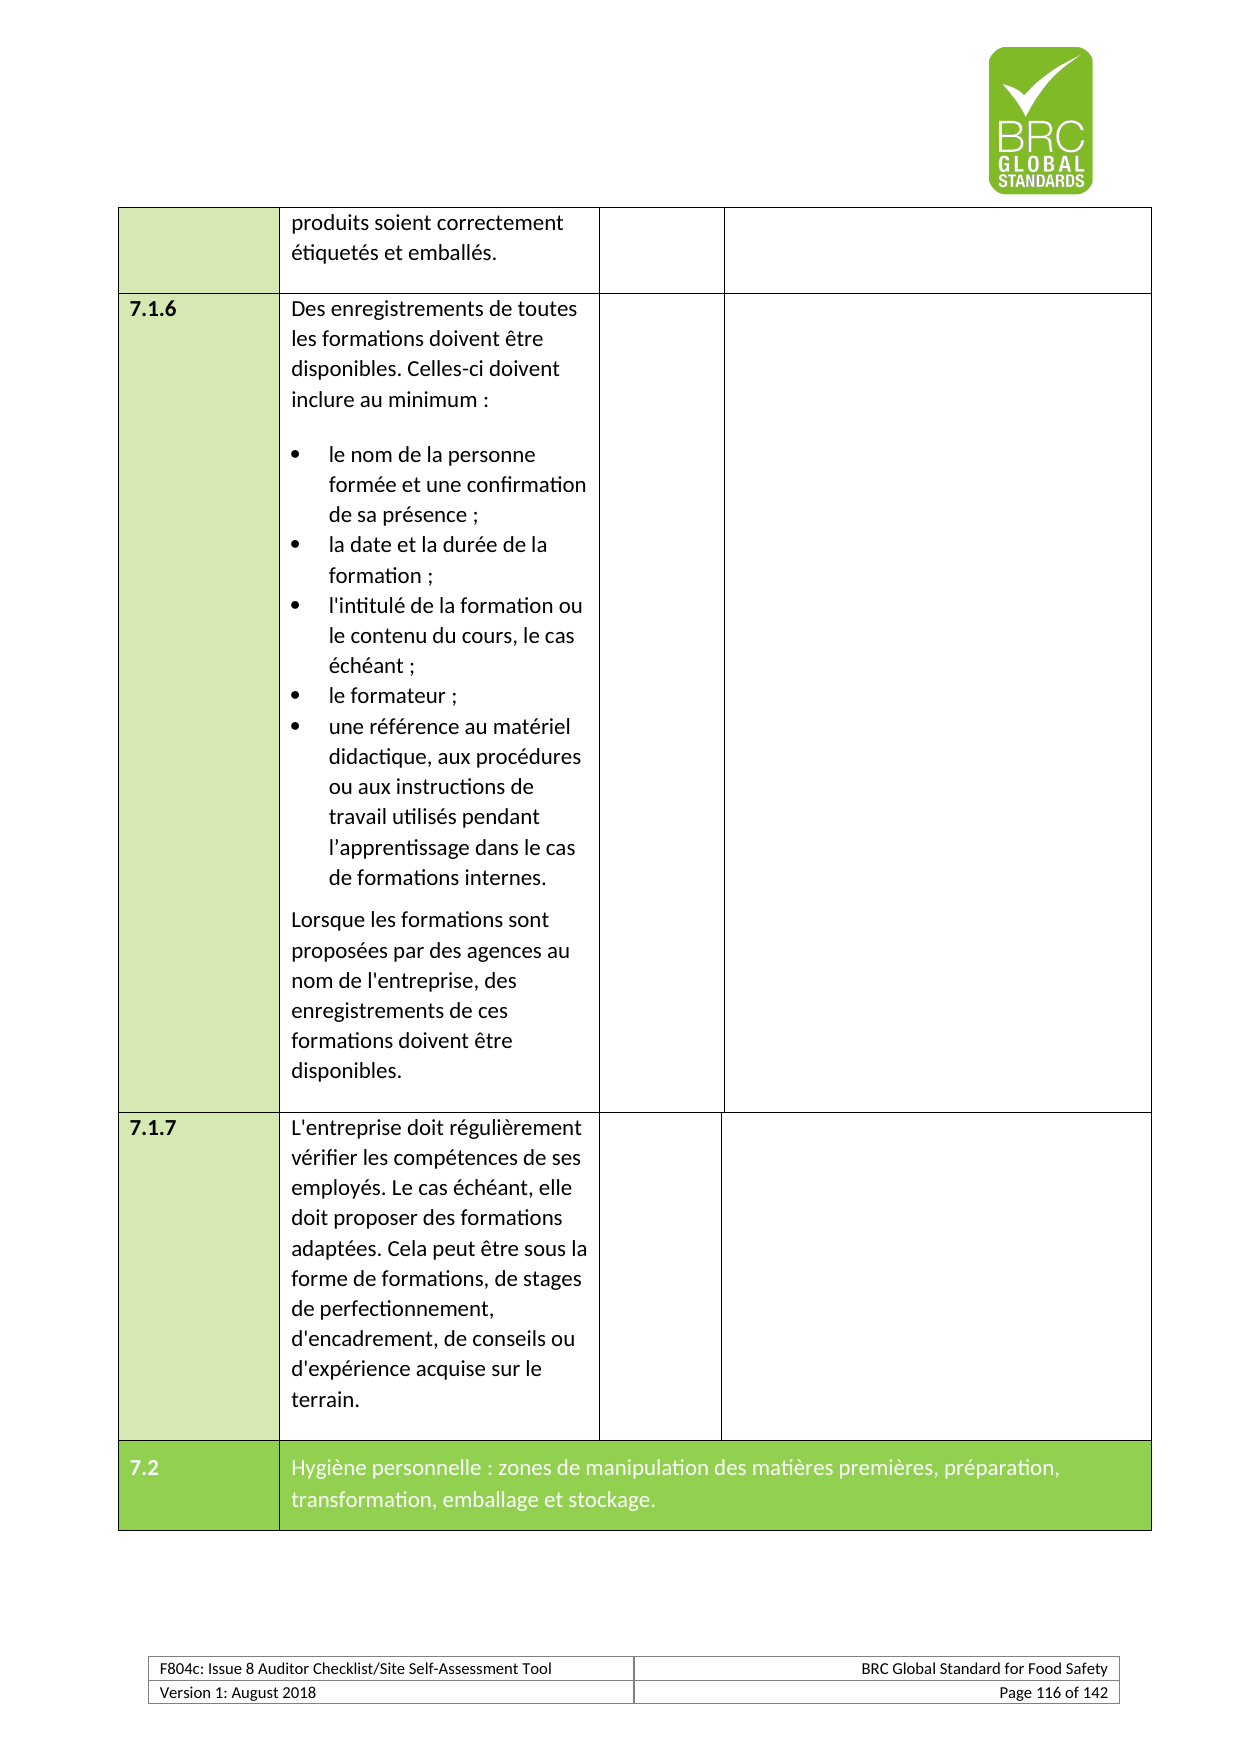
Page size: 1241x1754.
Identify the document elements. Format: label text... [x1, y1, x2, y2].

table_cell 7.2 [119, 1441, 279, 1530]
table_cell Hygiène personnelle : zones de manipulation des matières premières, préparation, transformation, emballage et stockage. [280, 1441, 1151, 1530]
table_cell [600, 1113, 721, 1440]
table_cell 7.1.6 [119, 294, 279, 1112]
table_cell Des enregistrements de toutes les formations doivent être disponibles. Celles-ci doivent inclure au minimum : le nom de la personne formée et une confirmation de sa présence ; la date et la durée de la formation ; l'intitulé de la formation ou le contenu du cours, le cas échéant ; le formateur ; une référence au matériel didactique, aux procédures ou aux instructions de travail utilisés pendant l’apprentissage dans le cas de formations internes. Lorsque les formations sont proposées par des agences au nom de l'entreprise, des enregistrements de ces formations doivent être disponibles. [280, 294, 599, 1112]
table_cell [725, 294, 1151, 1112]
table_cell L'entreprise doit régulièrement vérifier les compétences de ses employés. Le cas échéant, elle doit proposer des formations adaptées. Cela peut être sous la forme de formations, de stages de perfectionnement, d'encadrement, de conseils ou d'expérience acquise sur le terrain. [280, 1113, 599, 1440]
table_cell [600, 208, 724, 293]
table_cell 7.1.7 [119, 1113, 279, 1440]
table_cell [722, 1113, 1151, 1440]
table_cell [725, 208, 1151, 293]
table_cell [600, 294, 724, 1112]
picture [989, 47, 1093, 195]
table_cell 7.1.5 [119, 208, 279, 293]
